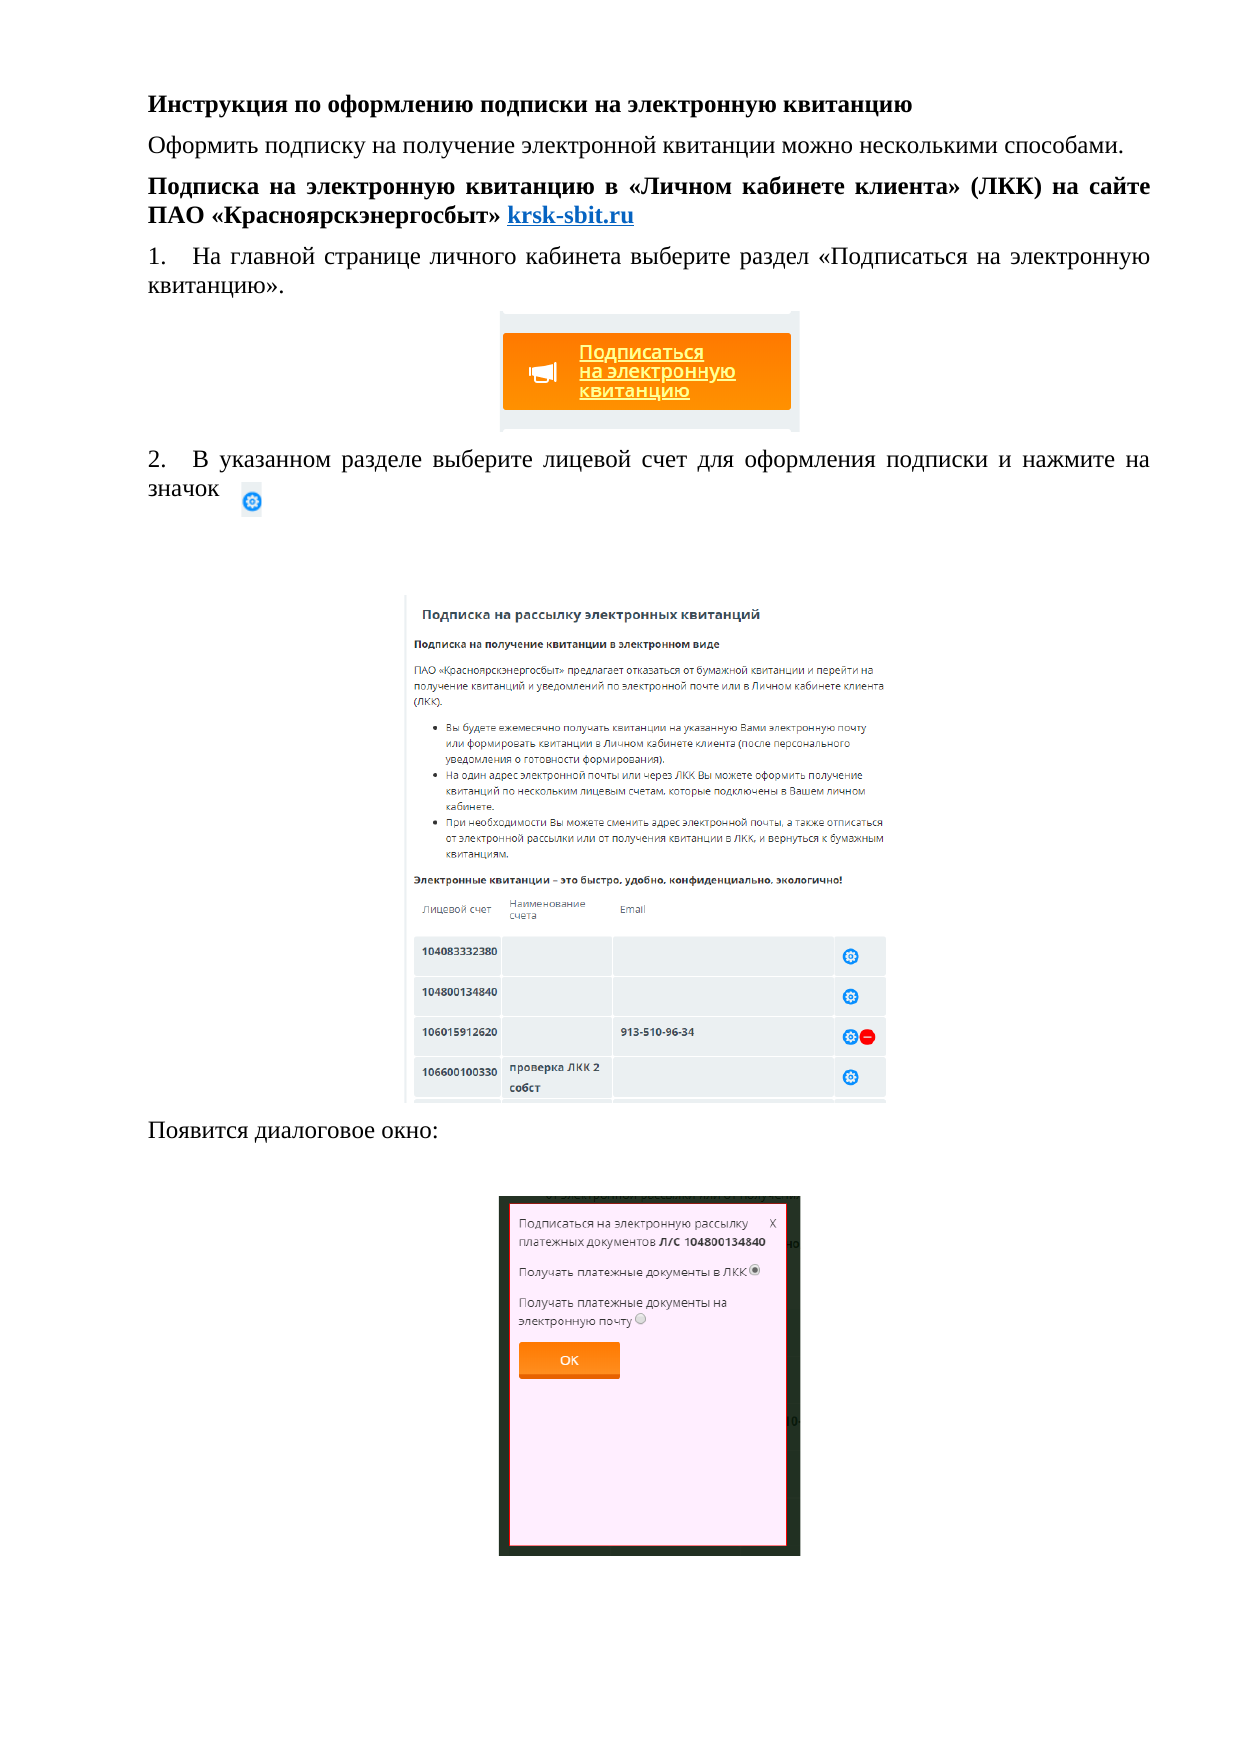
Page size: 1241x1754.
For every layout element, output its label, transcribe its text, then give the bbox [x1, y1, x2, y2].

list На главной странице личного кабинета выберите раздел «Подписаться на электронную квитанцию». [148, 241, 1152, 299]
list В указанном разделе выберите лицевой счет для оформления подписки и нажмите на значок [148, 444, 1152, 502]
text Инструкция по оформлению подписки на электронную квитанцию [148, 89, 1152, 117]
picture [498, 1196, 801, 1556]
picture [404, 595, 895, 1103]
picture [499, 311, 800, 432]
text Оформить подписку на получение электронной квитанции можно несколькими способами. [148, 130, 1152, 159]
text Подписка на электронную квитанцию в «Личном кабинете клиента» (ЛКК) на сайте ПАО «Красноярскэнергосбыт» krsk-sbit.ru [148, 171, 1152, 229]
list Появится диалоговое окно: [148, 1115, 1152, 1144]
picture [241, 482, 262, 517]
